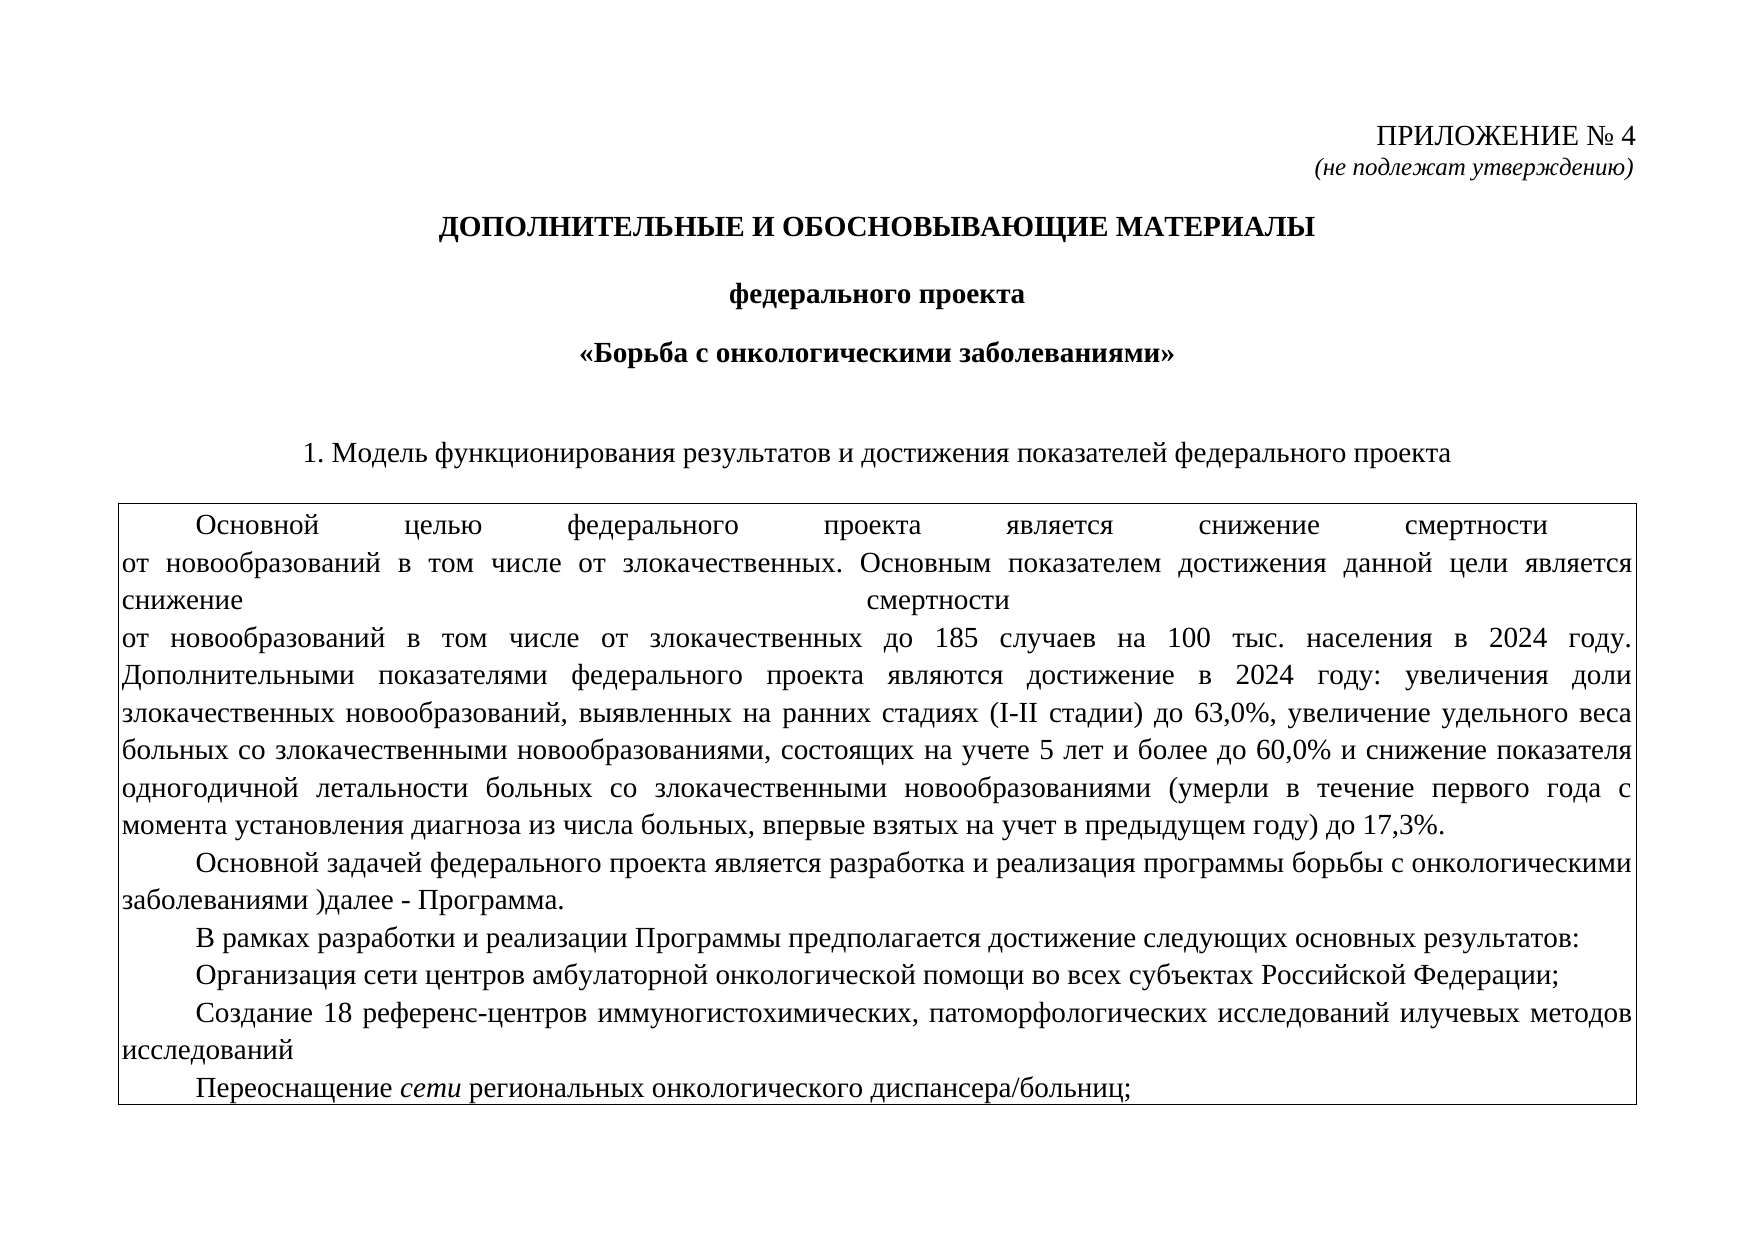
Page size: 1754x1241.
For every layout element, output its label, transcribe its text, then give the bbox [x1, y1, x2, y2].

text ДОПОЛНИТЕЛЬНЫЕ И ОБОСНОВЫВАЮЩИЕ МАТЕРИАЛЫ [118, 209, 1636, 243]
text ПРИЛОЖЕНИЕ № 4 [1122, 118, 1636, 152]
text (не подлежат утверждению) [118, 152, 1636, 180]
text «Борьба с онкологическими заболеваниями» [118, 335, 1636, 368]
text федерального проекта [118, 276, 1636, 310]
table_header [119, 504, 1636, 1103]
text 1. Модель функционирования результатов и достижения показателей федерального проекта [118, 435, 1636, 469]
